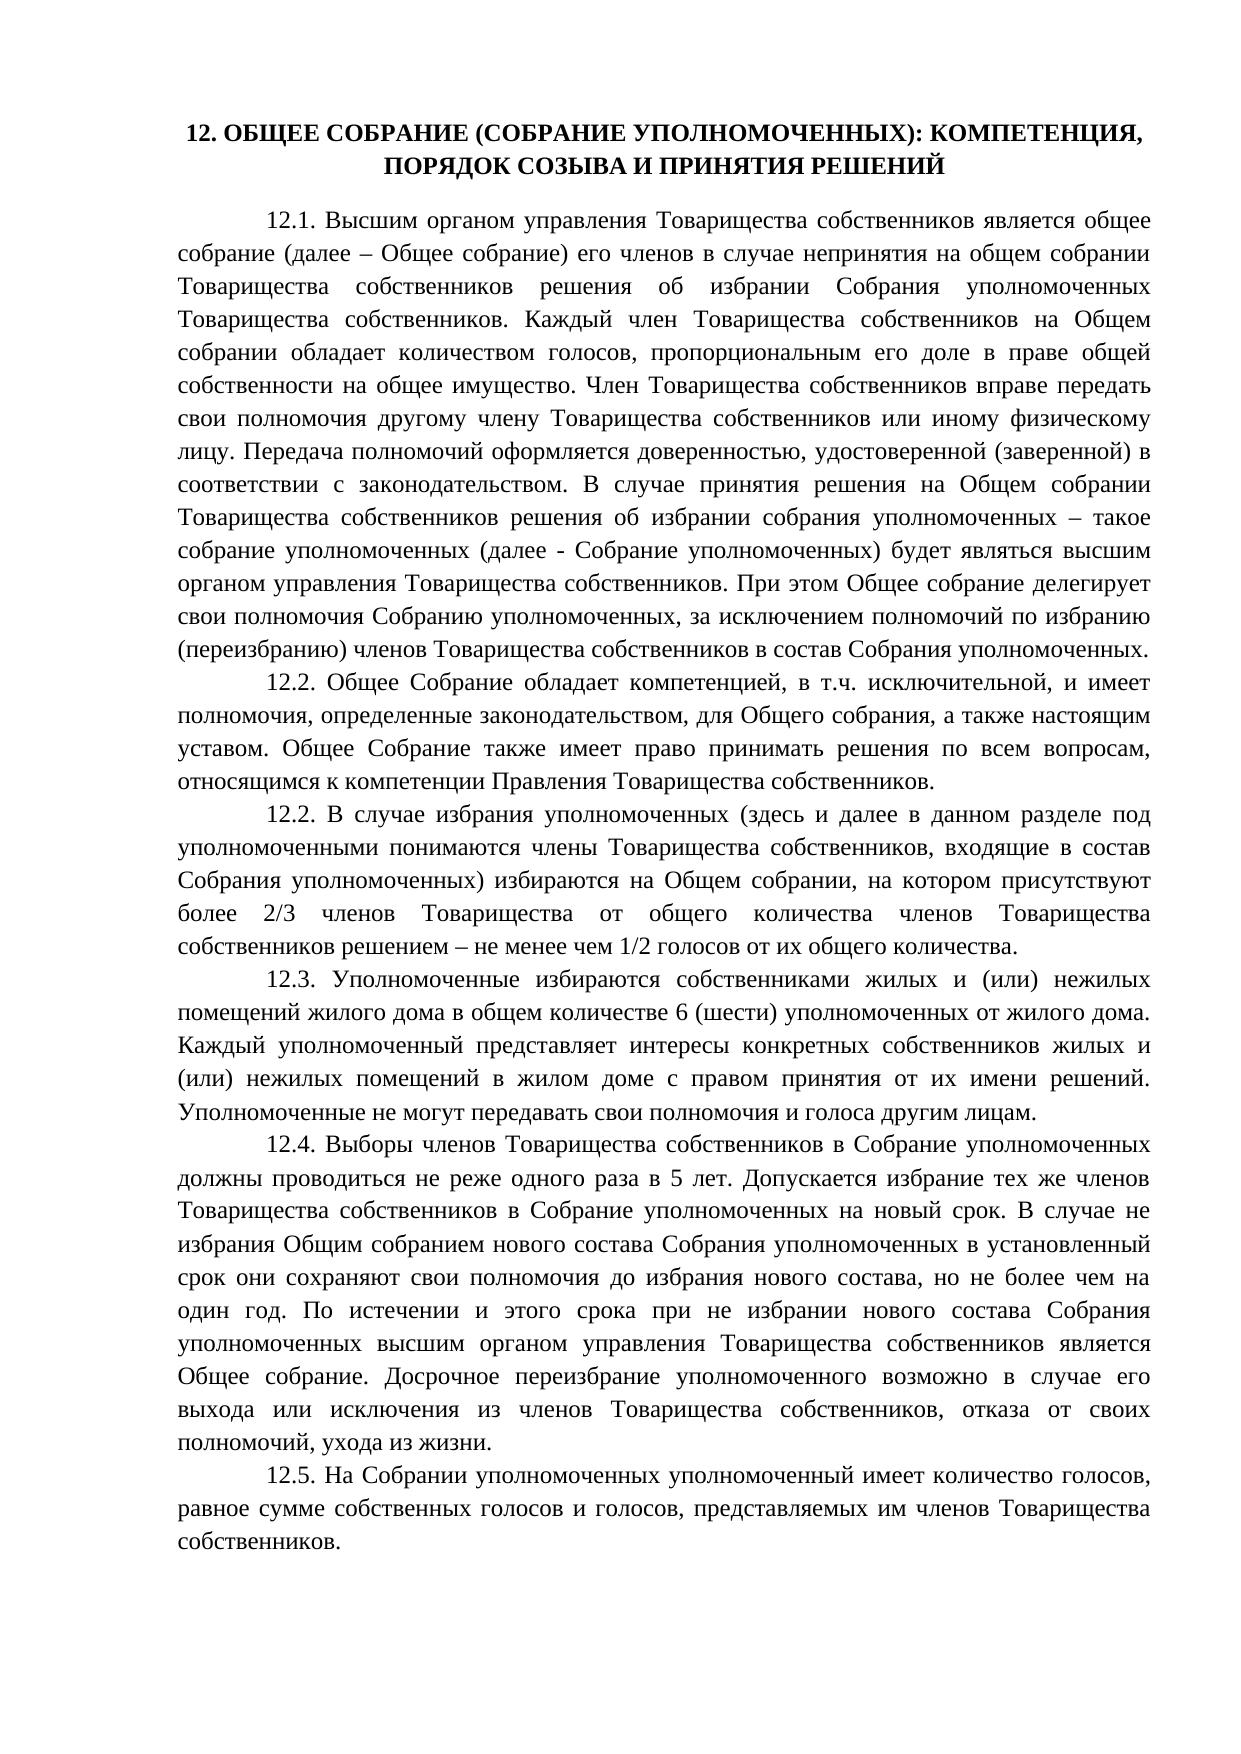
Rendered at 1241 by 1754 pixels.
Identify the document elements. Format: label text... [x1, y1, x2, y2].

text 12.5. На Собрании уполномоченных уполномоченный имеет количество голосов, равное сумме собственных голосов и голосов, представляемых им членов Товарищества собственников. [177, 1460, 1152, 1554]
text 12.4. Выборы членов Товарищества собственников в Собрание уполномоченных должны проводиться не реже одного раза в 5 лет. Допускается избрание тех же членов Товарищества собственников в Собрание уполномоченных на новый срок. В случае не избрания Общим собранием нового состава Собрания уполномоченных в установленный срок они сохраняют свои полномочия до избрания нового состава, но не более чем на один год. По истечении и этого срока при не избрании нового состава Собрания уполномоченных высшим органом управления Товарищества собственников является Общее собрание. Досрочное переизбрание уполномоченного возможно в случае его выхода или исключения из членов Товарищества собственников, отказа от своих полномочий, ухода из жизни. [177, 1129, 1152, 1456]
text 12.2. В случае избрания уполномоченных (здесь и далее в данном разделе под уполномоченными понимаются члены Товарищества собственников, входящие в состав Собрания уполномоченных) избираются на Общем собрании, на котором присутствуют более 2/3 членов Товарищества от общего количества членов Товарищества собственников решением – не менее чем 1/2 голосов от их общего количества. [177, 799, 1152, 960]
text 12.2. Общее Собрание обладает компетенцией, в т.ч. исключительной, и имеет полномочия, определенные законодательством, для Общего собрания, а также настоящим уставом. Общее Собрание также имеет право принимать решения по всем вопросам, относящимся к компетенции Правления Товарищества собственников. [177, 667, 1152, 795]
text 12.3. Уполномоченные избираются собственниками жилых и (или) нежилых помещений жилого дома в общем количестве 6 (шести) уполномоченных от жилого дома. Каждый уполномоченный представляет интересы конкретных собственников жилых и (или) нежилых помещений в жилом доме с правом принятия от их имени решений. Уполномоченные не могут передавать свои полномочия и голоса другим лицам. [177, 964, 1152, 1125]
text 12. ОБЩЕЕ СОБРАНИЕ (СОБРАНИЕ УПОЛНОМОЧЕННЫХ): КОМПЕТЕНЦИЯ, ПОРЯДОК СОЗЫВА И ПРИНЯТИЯ РЕШЕНИЙ [177, 118, 1152, 180]
text 12.1. Высшим органом управления Товарищества собственников является общее собрание (далее – Общее собрание) его членов в случае непринятия на общем собрании Товарищества собственников решения об избрании Собрания уполномоченных Товарищества собственников. Каждый член Товарищества собственников на Общем собрании обладает количеством голосов, пропорциональным его доле в праве общей собственности на общее имущество. Член Товарищества собственников вправе передать свои полномочия другому члену Товарищества собственников или иному физическому лицу. Передача полномочий оформляется доверенностью, удостоверенной (заверенной) в соответствии с законодательством. В случае принятия решения на Общем собрании Товарищества собственников решения об избрании собрания уполномоченных – такое собрание уполномоченных (далее - Собрание уполномоченных) будет являться высшим органом управления Товарищества собственников. При этом Общее собрание делегирует свои полномочия Собранию уполномоченных, за исключением полномочий по избранию (переизбранию) членов Товарищества собственников в состав Собрания уполномоченных. [177, 205, 1152, 663]
